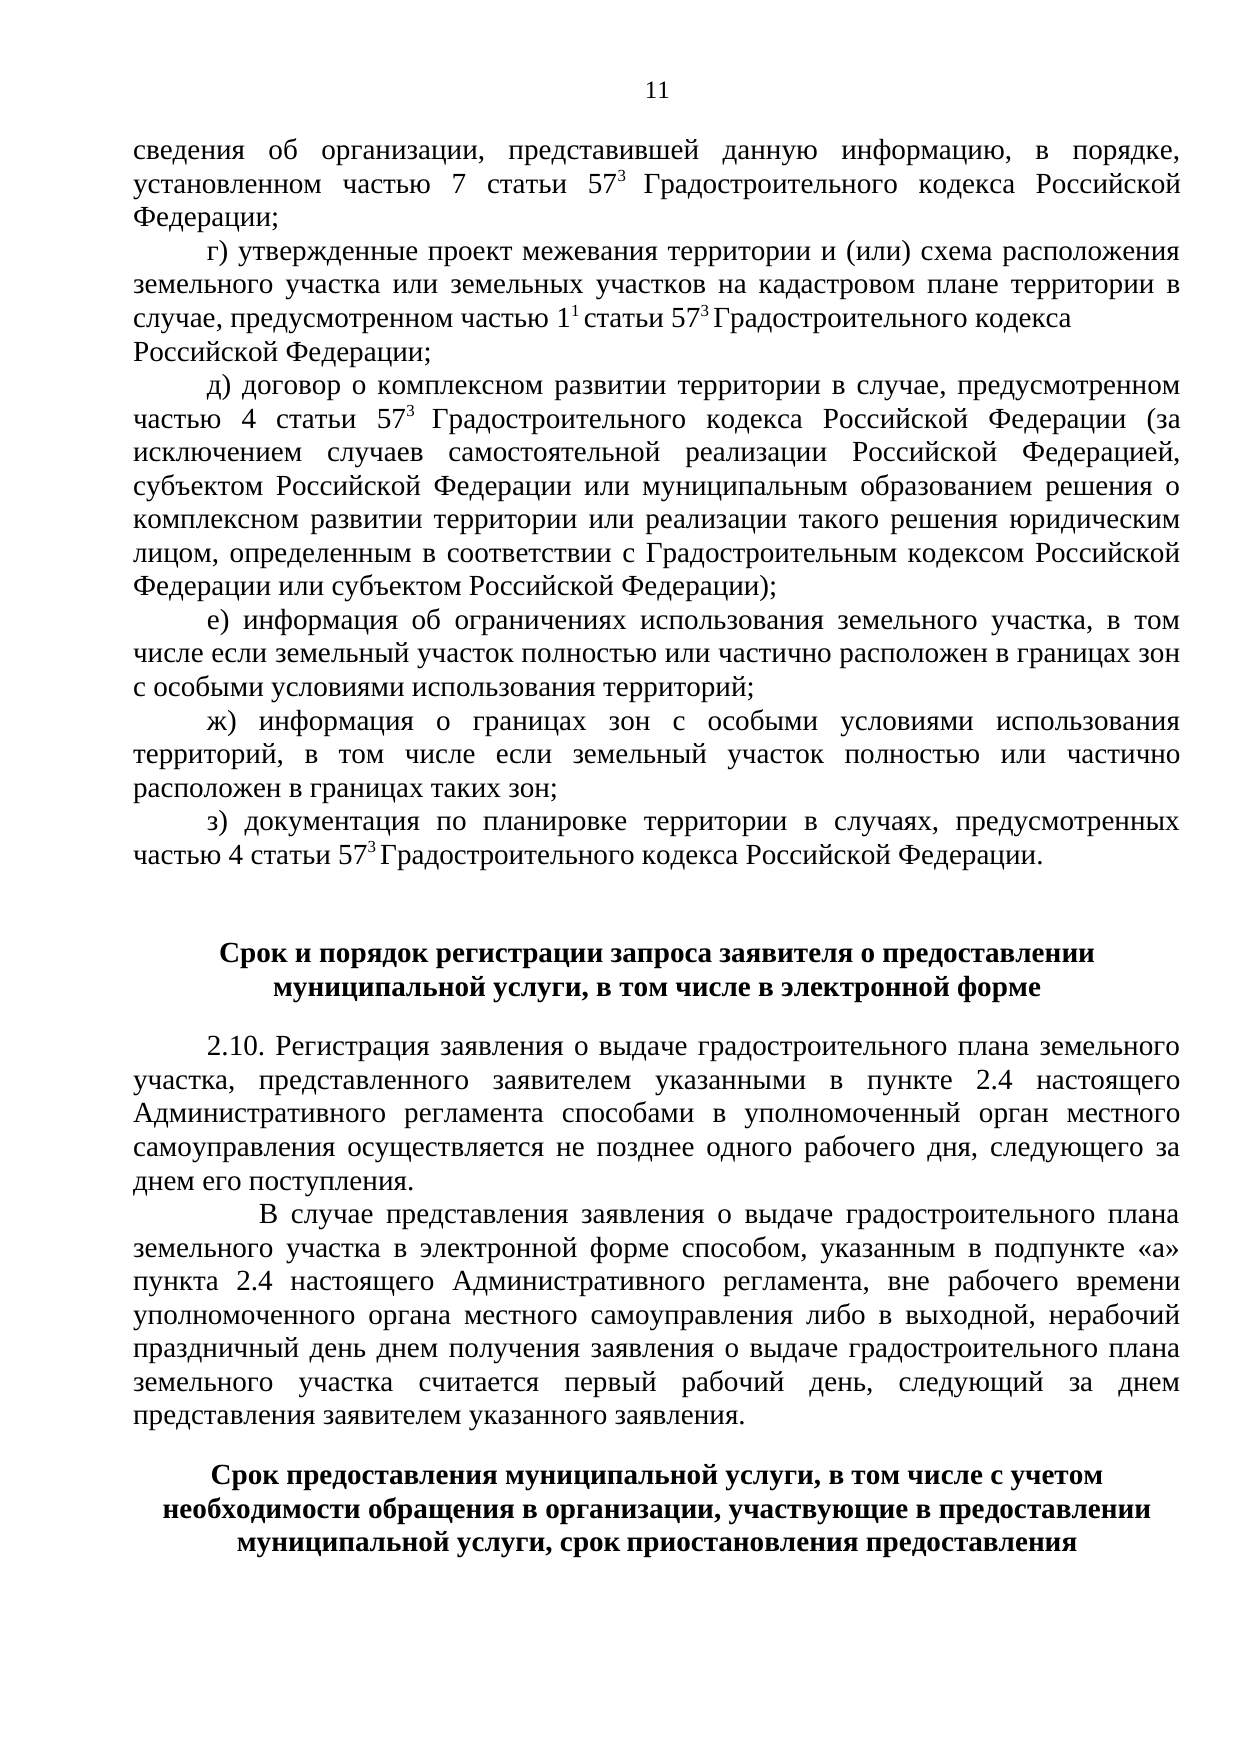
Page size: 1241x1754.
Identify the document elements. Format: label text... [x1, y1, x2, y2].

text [133, 1457, 1181, 1558]
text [133, 132, 1181, 233]
text д) договор о комплексном развитии территории в случае, предусмотренном частью 4 статьи 573 Градостроительного кодекса Российской Федерации (за исключением случаев самостоятельной реализации Российской Федерацией, субъектом Российской Федерации или муниципальным образованием решения о комплексном развитии территории или реализации такого решения юридическим лицом, определенным в соответствии с Градостроительным кодексом Российской Федерации или субъектом Российской Федерации); [133, 367, 1181, 602]
text з) документация по планировке территории в случаях, предусмотренных частью 4 статьи 573 Градостроительного кодекса Российской Федерации. [133, 803, 1181, 870]
text г) утвержденные проект межевания территории и (или) схема расположения земельного участка или земельных участков на кадастровом плане территории в случае, предусмотренном частью 11 статьи 573 Градостроительного кодекса [133, 233, 1181, 334]
text В случае представления заявления о выдаче градостроительного плана земельного участка в электронной форме способом, указанным в подпункте «а» пункта 2.4 настоящего Административного регламента, вне рабочего времени уполномоченного органа местного самоуправления либо в выходной, нерабочий праздничный день днем получения заявления о выдаче градостроительного плана земельного участка считается первый рабочий день, следующий за днем представления заявителем указанного заявления. [133, 1196, 1181, 1431]
text Срок и порядок регистрации запроса заявителя о предоставлении муниципальной услуги, в том числе в электронной форме [133, 935, 1181, 1002]
text е) информация об ограничениях использования земельного участка, в том числе если земельный участок полностью или частично расположен в границах зон с особыми условиями использования территорий; [133, 602, 1181, 703]
text ж) информация о границах зон с особыми условиями использования территорий, в том числе если земельный участок полностью или частично расположен в границах таких зон; [133, 703, 1181, 803]
text 2.10. Регистрация заявления о выдаче градостроительного плана земельного участка, представленного заявителем указанными в пункте 2.4 настоящего Административного регламента способами в уполномоченный орган местного самоуправления осуществляется не позднее одного рабочего дня, следующего за днем его поступления. [133, 1028, 1181, 1196]
text Российской Федерации; [133, 334, 1181, 367]
